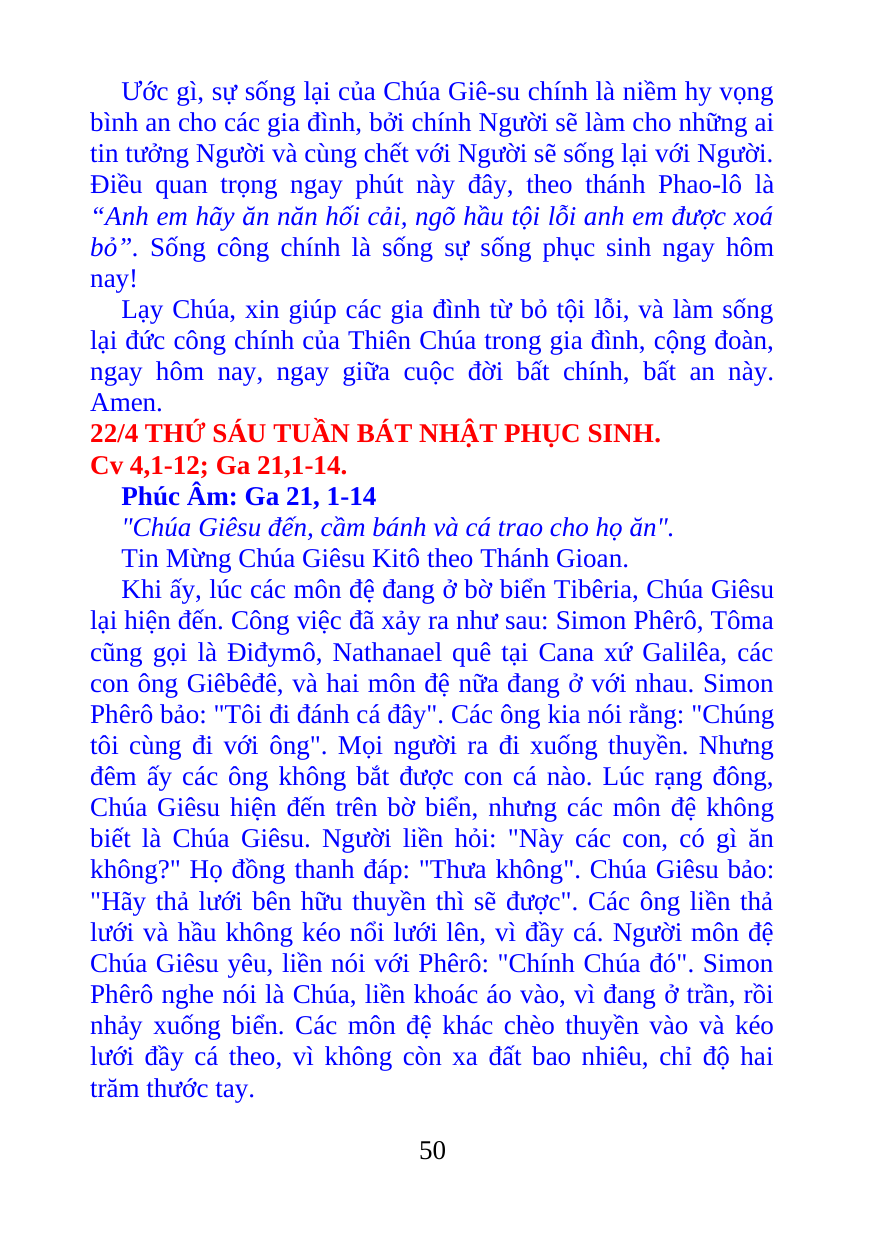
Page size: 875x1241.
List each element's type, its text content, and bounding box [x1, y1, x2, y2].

text Ước gì, sự sống lại của Chúa Giê-su chính là niềm hy vọng bình an cho các gia đình, bởi chính Người sẽ làm cho những ai tin tưởng Người và cùng chết với Người sẽ sống lại với Người. Điều quan trọng ngay phút này đây, theo thánh Phao-lô là “Anh em hãy ăn năn hối cải, ngõ hầu tội lỗi anh em được xoá bỏ”. Sống công chính là sống sự sống phục sinh ngay hôm nay! [90, 75, 775, 293]
text Khi ấy, lúc các môn đệ đang ở bờ biển Tibêria, Chúa Giêsu lại hiện đến. Công việc đã xảy ra như sau: Simon Phêrô, Tôma cũng gọi là Ðiđymô, Nathanael quê tại Cana xứ Galilêa, các con ông Giêbêđê, và hai môn đệ nữa đang ở với nhau. Simon Phêrô bảo: "Tôi đi đánh cá đây". Các ông kia nói rằng: "Chúng tôi cùng đi với ông". Mọi người ra đi xuống thuyền. Nhưng đêm ấy các ông không bắt được con cá nào. Lúc rạng đông, Chúa Giêsu hiện đến trên bờ biển, nhưng các môn đệ không biết là Chúa Giêsu. Người liền hỏi: "Này các con, có gì ăn không?" Họ đồng thanh đáp: "Thưa không". Chúa Giêsu bảo: "Hãy thả lưới bên hữu thuyền thì sẽ được". Các ông liền thả lưới và hầu không kéo nổi lưới lên, vì đầy cá. Người môn đệ Chúa Giêsu yêu, liền nói với Phêrô: "Chính Chúa đó". Simon Phêrô nghe nói là Chúa, liền khoác áo vào, vì đang ở trần, rồi nhảy xuống biển. Các môn đệ khác chèo thuyền vào và kéo lưới đầy cá theo, vì không còn xa đất bao nhiêu, chỉ độ hai trăm thước tay. [90, 573, 775, 1103]
text Lạy Chúa, xin giúp các gia đình từ bỏ tội lỗi, và làm sống lại đức công chính của Thiên Chúa trong gia đình, cộng đoàn, ngay hôm nay, ngay giữa cuộc đời bất chính, bất an này. Amen. [90, 293, 775, 418]
text Tin Mừng Chúa Giêsu Kitô theo Thánh Gioan. [90, 542, 775, 573]
text Cv 4,1-12; Ga 21,1-14. [90, 449, 775, 480]
text Phúc Âm: Ga 21, 1-14 [90, 480, 775, 511]
text 22/4 THỨ SÁU TUẦN BÁT NHẬT PHỤC SINH. [90, 418, 775, 449]
text "Chúa Giêsu đến, cầm bánh và cá trao cho họ ăn". [90, 511, 775, 542]
